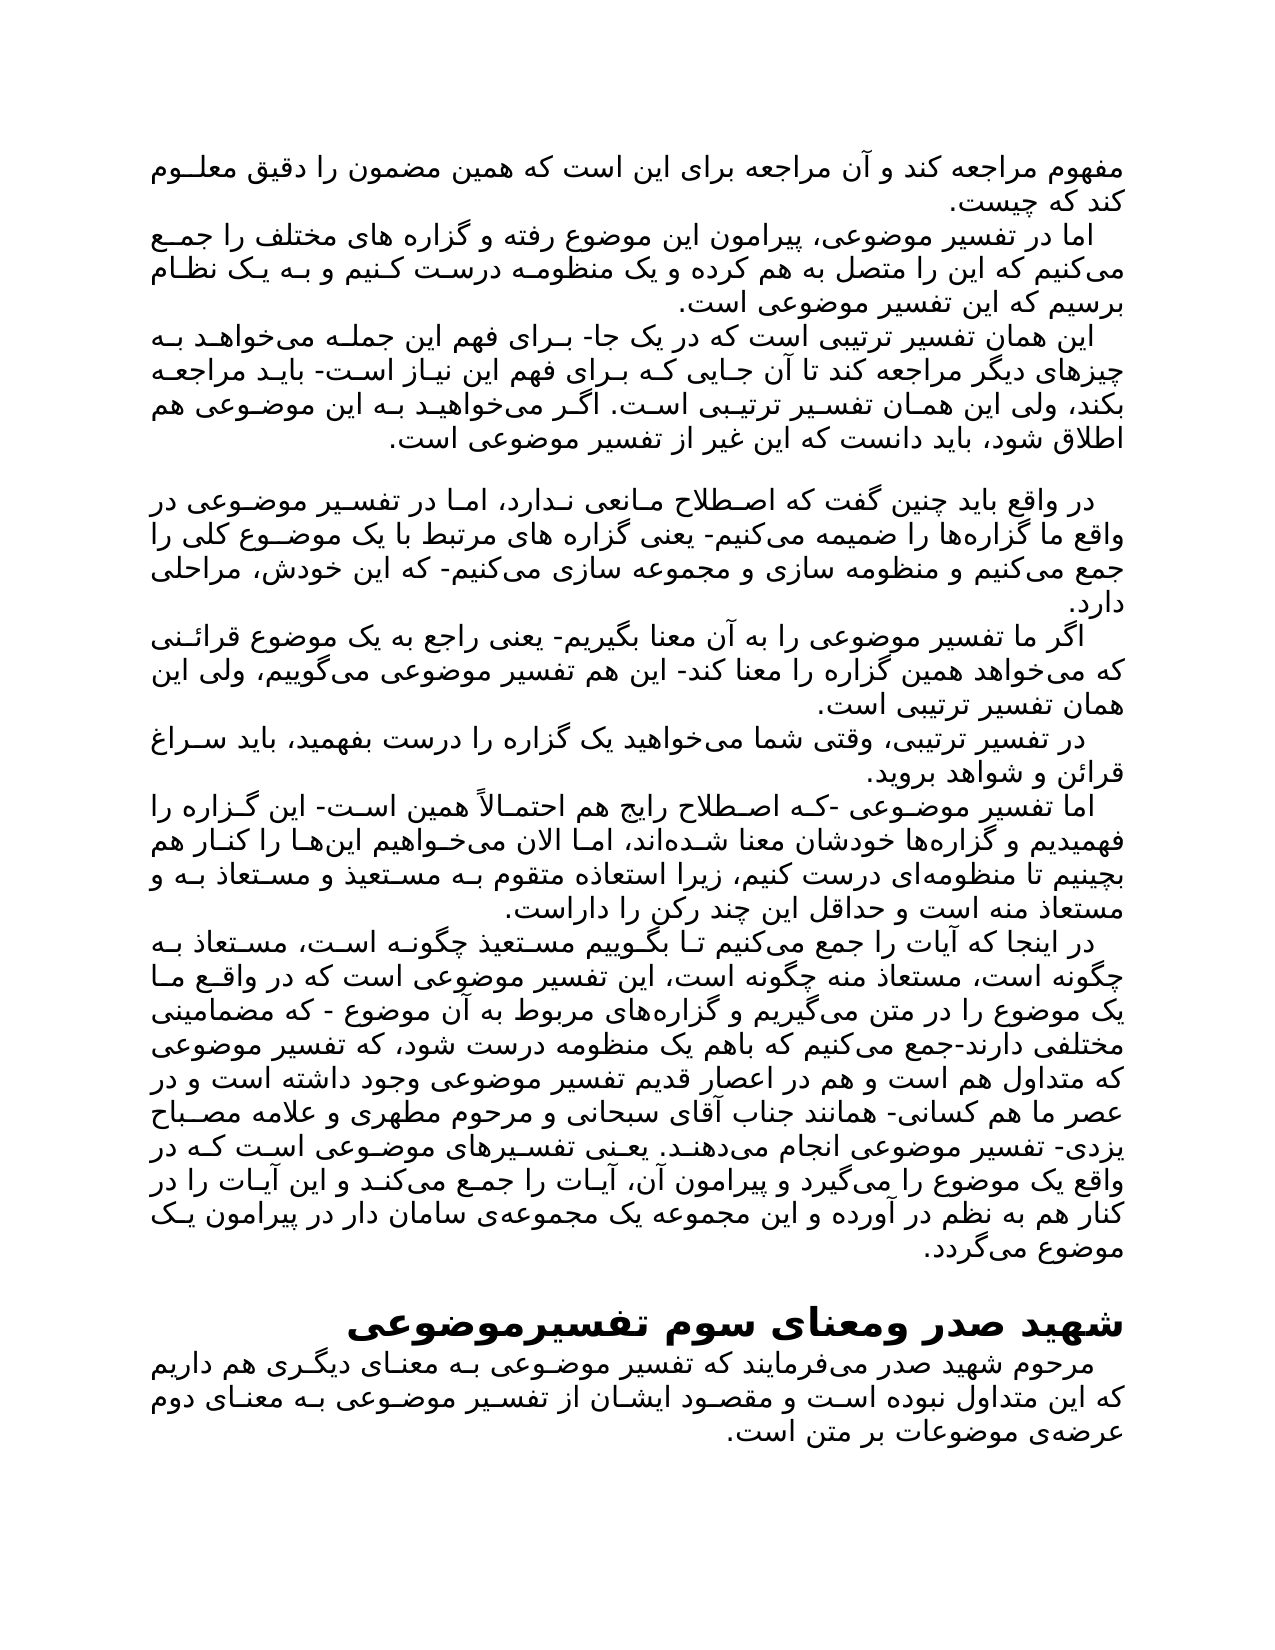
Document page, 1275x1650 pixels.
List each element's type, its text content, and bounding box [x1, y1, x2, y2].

text اما تفسیر موضوعی -که اصطلاح رایج هم احتمالاً همین است- این گزاره را فهمیدیم و گزاره‌ها خودشان معنا شده‌اند، اما الان می‌خواهیم این‌ها را کنار هم بچینیم تا منظومه‌ای درست کنیم، زیرا استعاذه متقوم به مستعیذ و مستعاذ به و مستعاذ منه است و حداقل این چند رکن را داراست. [150, 789, 1125, 925]
subtitle شهید صدر ومعنای سوم تفسیرموضوعی [150, 1300, 1125, 1346]
text این همان تفسیر ترتیبی است که در یک جا- برای فهم این جمله می‌خواهد به چیزهای دیگر مراجعه کند تا آن جایی که برای فهم این نیاز است- باید مراجعه بکند، ولی این همان تفسیر ترتیبی است. اگر می‌خواهید به این موضوعی هم اطلاق شود، باید دانست که این غیر از تفسیر موضوعی است. [150, 320, 1125, 456]
text اگر ما تفسیر موضوعی را به آن معنا بگیریم- یعنی راجع به یک موضوع قرائنی که می‌خواهد همین گزاره را معنا کند- این هم تفسیر موضوعی می‌گوییم، ولی این همان تفسیر ترتیبی است. [150, 619, 1125, 721]
text اما در تفسیر موضوعی، پیرامون این موضوع رفته و گزاره های مختلف را جمع می‌کنیم که این را متصل به هم کرده و یک منظومه درست کنیم و به یک نظام برسیم که این تفسیر موضوعی است. [150, 218, 1125, 320]
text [150, 150, 1125, 218]
text در تفسیر ترتیبی، وقتی شما می‌خواهید یک گزاره را درست بفهمید، باید سراغ قرائن و شواهد بروید. [150, 721, 1125, 789]
text در واقع باید چنین گفت که اصطلاح مانعی ندارد، اما در تفسیر موضوعی در واقع ما گزاره‌ها را ضمیمه می‌کنیم- یعنی گزاره های مرتبط با یک موضوع کلی را جمع می‌کنیم و منظومه سازی و مجموعه سازی می‌کنیم- که این خودش، مراحلی دارد. [150, 484, 1125, 619]
text مرحوم شهید صدر می‌فرمایند که تفسیر موضوعی به معنای دیگری هم داریم که این متداول نبوده است و مقصود ایشان از تفسیر موضوعی به معنای دوم عرضه‌ی موضوعات بر متن است. [150, 1346, 1125, 1448]
text در اینجا که آیات را جمع می‌کنیم تا بگوییم مستعیذ چگونه است، مستعاذ به چگونه است، مستعاذ منه چگونه است، این تفسیر موضوعی است که در واقع ما یک موضوع را در متن می‌گیریم و گزاره‌های مربوط به آن موضوع - که مضمامینی مختلفی دارند-جمع می‌کنیم که باهم یک منظومه درست شود، که تفسیر موضوعی که متداول هم است و هم در اعصار قدیم تفسیر موضوعی وجود داشته است و در عصر ما هم کسانی- همانند جناب آقای سبحانی و مرحوم مطهری و علامه مصباح یزدی- تفسیر موضوعی انجام می‌دهند. یعنی تفسیرهای موضوعی است که در واقع یک موضوع را می‌گیرد و پیرامون آن، آیات را جمع می‌کند و این آیات را در کنار هم به نظم در آورده و این مجموعه یک مجموعه‌ی سامان دار در پیرامون یک موضوع می‌گردد. [150, 925, 1125, 1265]
